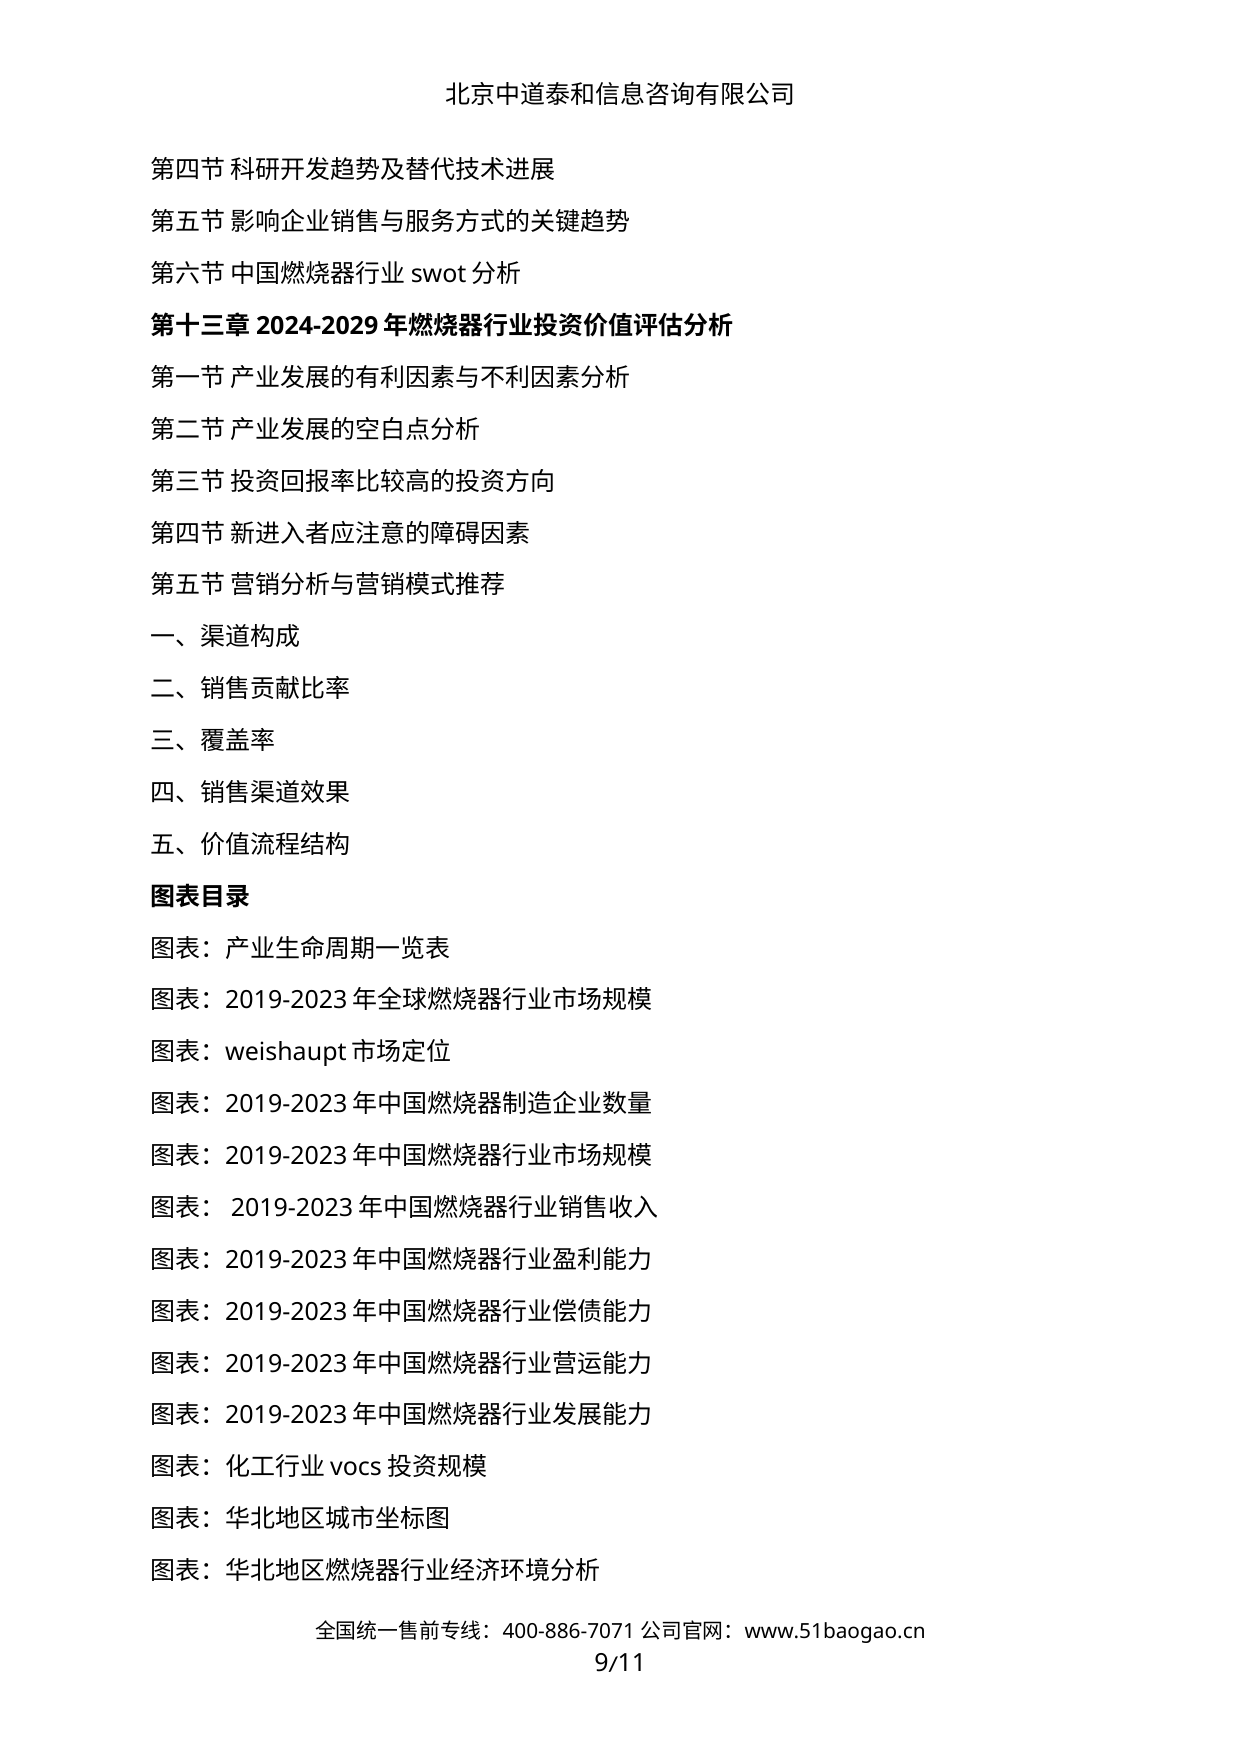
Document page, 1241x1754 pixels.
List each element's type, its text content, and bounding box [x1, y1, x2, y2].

text 图表：2019-2023年中国燃烧器行业盈利能力 [150, 1239, 1090, 1276]
text 第十三章 2024-2029年燃烧器行业投资价值评估分析 [150, 306, 1090, 342]
text 第四节 新进入者应注意的障碍因素 [150, 513, 1090, 549]
text 图表：2019-2023年中国燃烧器行业市场规模 [150, 1136, 1090, 1172]
text 第五节 营销分析与营销模式推荐 [150, 565, 1090, 601]
text 二、销售贡献比率 [150, 669, 1090, 705]
text 五、价值流程结构 [150, 824, 1090, 861]
text 图表：华北地区城市坐标图 [150, 1499, 1090, 1535]
text 四、销售渠道效果 [150, 772, 1090, 809]
text 第五节 影响企业销售与服务方式的关键趋势 [150, 202, 1090, 238]
text 第三节 投资回报率比较高的投资方向 [150, 461, 1090, 497]
text 图表：weishaupt市场定位 [150, 1032, 1090, 1068]
text 图表：2019-2023年中国燃烧器行业偿债能力 [150, 1291, 1090, 1327]
text 图表：华北地区燃烧器行业经济环境分析 [150, 1551, 1090, 1587]
text 图表：2019-2023年中国燃烧器制造企业数量 [150, 1084, 1090, 1120]
text 第二节 产业发展的空白点分析 [150, 409, 1090, 446]
text 第六节 中国燃烧器行业swot分析 [150, 254, 1090, 290]
text 图表：2019-2023年中国燃烧器行业营运能力 [150, 1343, 1090, 1379]
text 图表：2019-2023年全球燃烧器行业市场规模 [150, 980, 1090, 1016]
text 三、覆盖率 [150, 721, 1090, 757]
text 图表：2019-2023年中国燃烧器行业发展能力 [150, 1395, 1090, 1431]
text 图表：产业生命周期一览表 [150, 928, 1090, 964]
text 图表：化工行业vocs投资规模 [150, 1447, 1090, 1483]
text 第四节 科研开发趋势及替代技术进展 [150, 150, 1090, 186]
text 图表： 2019-2023年中国燃烧器行业销售收入 [150, 1187, 1090, 1224]
text 第一节 产业发展的有利因素与不利因素分析 [150, 357, 1090, 394]
text 一、渠道构成 [150, 617, 1090, 653]
text 图表目录 [150, 876, 1090, 912]
